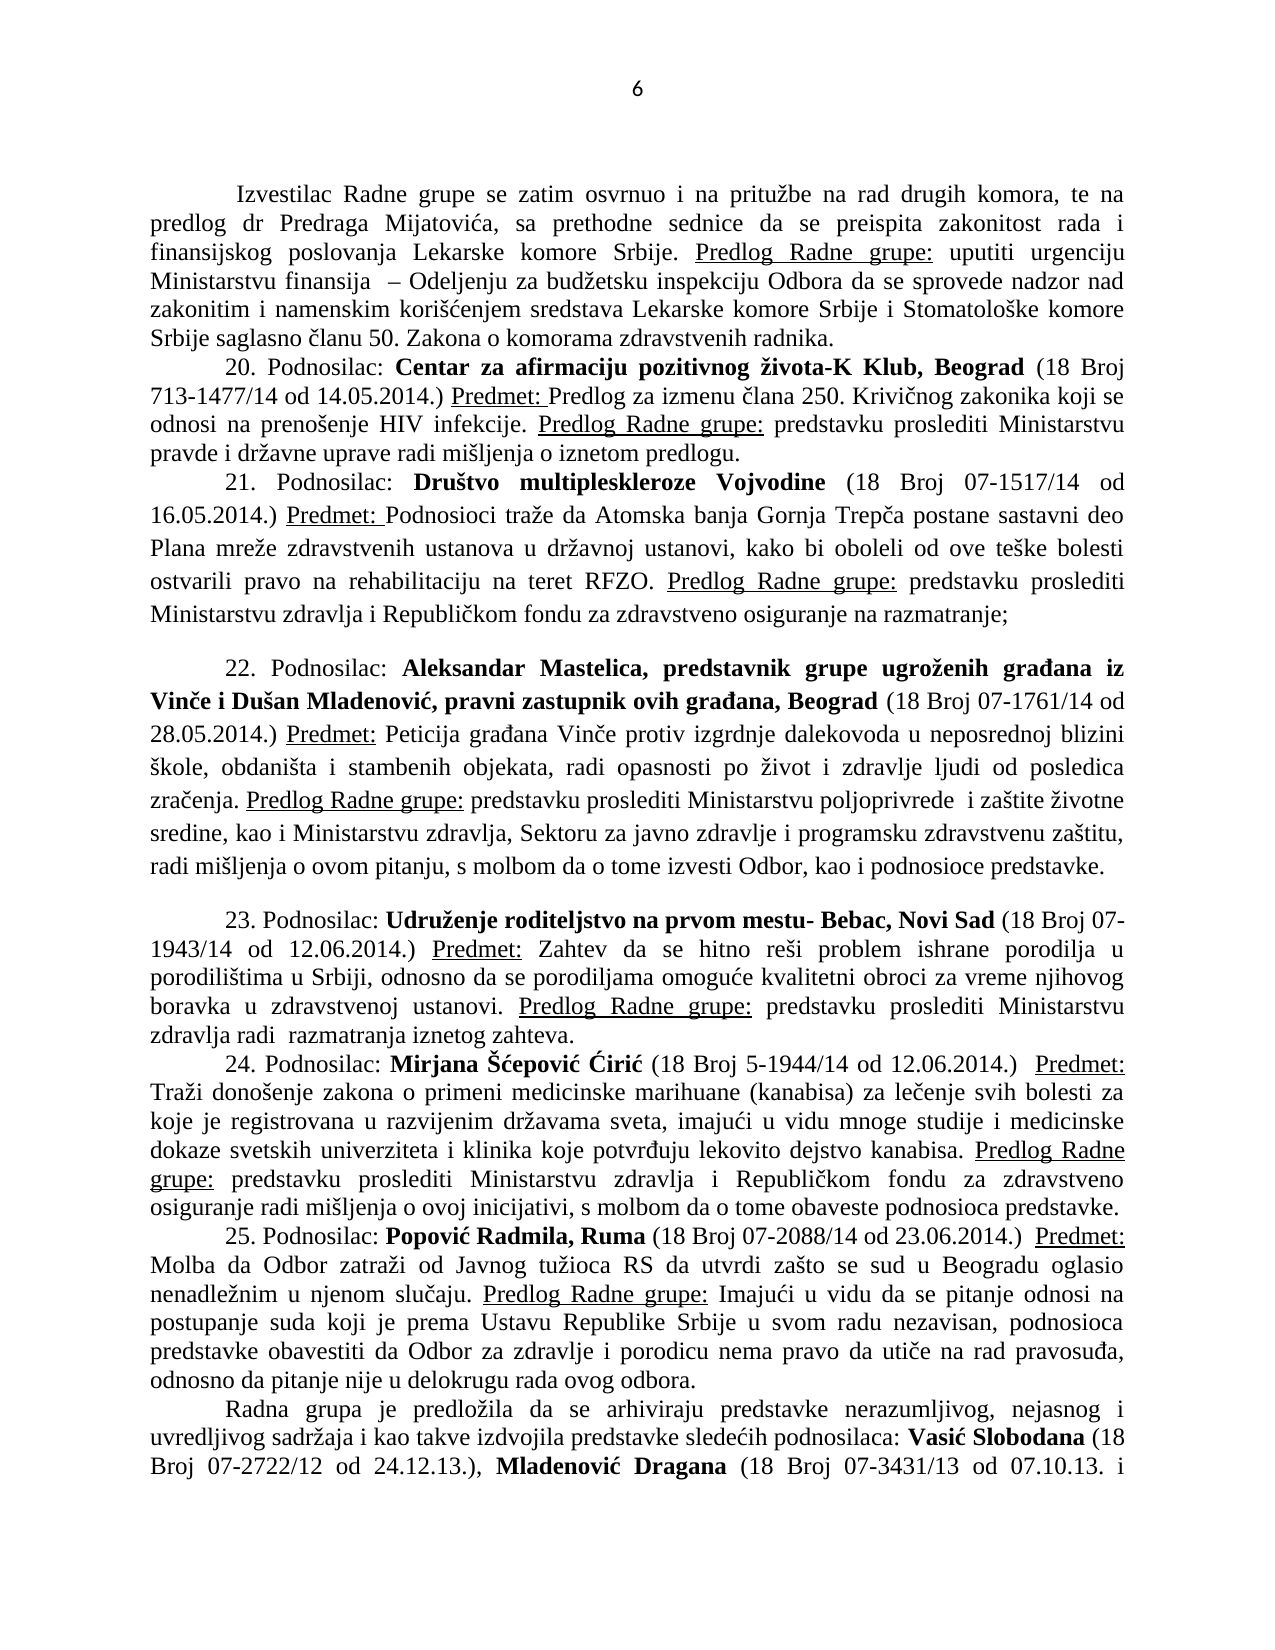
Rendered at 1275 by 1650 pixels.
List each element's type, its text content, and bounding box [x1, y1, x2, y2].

text 23. Podnosilac: Udruženje roditeljstvo na prvom mestu- Bebac, Novi Sad (18 Broj 07-1943/14 od 12.06.2014.) Predmet: Zahtev da se hitno reši problem ishrane porodilja u porodilištima u Srbiji, odnosno da se porodiljama omoguće kvalitetni obroci za vreme njihovog boravka u zdravstvenoj ustanovi. Predlog Radne grupe: predstavku proslediti Ministarstvu zdravlja radi razmatranja iznetog zahteva. [150, 905, 1125, 1049]
text Izvestilac Radne grupe se zatim osvrnuo i na pritužbe na rad drugih komora, te na predlog dr Predraga Mijatovića, sa prethodne sednice da se preispita zakonitost rada i finansijskog poslovanja Lekarske komore Srbije. Predlog Radne grupe: uputiti urgenciju Ministarstvu finansija – Odeljenju za budžetsku inspekciju Odbora da se sprovede nadzor nad zakonitim i namenskim korišćenjem sredstava Lekarske komore Srbije i Stomatološke komore Srbije saglasno članu 50. Zakona o komorama zdravstvenih radnika. [150, 179, 1125, 352]
text 20. Podnosilac: Centar za afirmaciju pozitivnog života-K Klub, Beograd (18 Broj 713-1477/14 od 14.05.2014.) Predmet: Predlog za izmenu člana 250. Krivičnog zakonika koji se odnosi na prenošenje HIV infekcije. Predlog Radne grupe: predstavku proslediti Ministarstvu pravde i državne uprave radi mišljenja o iznetom predlogu. [150, 352, 1125, 467]
text 22. Podnosilac: Aleksandar Mastelica, predstavnik grupe ugroženih građana iz Vinče i Dušan Mladenović, pravni zastupnik ovih građana, Beograd (18 Broj 07-1761/14 od 28.05.2014.) Predmet: Peticija građana Vinče protiv izgrdnje dalekovoda u neposrednoj blizini škole, obdaništa i stambenih objekata, radi opasnosti po život i zdravlje ljudi od posledica zračenja. Predlog Radne grupe: predstavku proslediti Ministarstvu poljoprivrede i zaštite životne sredine, kao i Ministarstvu zdravlja, Sektoru za javno zdravlje i programsku zdravstvenu zaštitu, radi mišljenja o ovom pitanju, s molbom da o tome izvesti Odbor, kao i podnosioce predstavke. [150, 653, 1125, 880]
text 25. Podnosilac: Popović Radmila, Ruma (18 Broj 07-2088/14 od 23.06.2014.) Predmet: Molba da Odbor zatraži od Javnog tužioca RS da utvrdi zašto se sud u Beogradu oglasio nenadležnim u njenom slučaju. Predlog Radne grupe: Imajući u vidu da se pitanje odnosi na postupanje suda koji je prema Ustavu Republike Srbije u svom radu nezavisan, podnosioca predstavke obavestiti da Odbor za zdravlje i porodicu nema pravo da utiče na rad pravosuđa, odnosno da pitanje nije u delokrugu rada ovog odbora. [150, 1221, 1125, 1394]
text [150, 1394, 1125, 1480]
text 24. Podnosilac: Mirjana Šćepović Ćirić (18 Broj 5-1944/14 od 12.06.2014.) Predmet: Traži donošenje zakona o primeni medicinske marihuane (kanabisa) za lečenje svih bolesti za koje je registrovana u razvijenim državama sveta, imajući u vidu mnoge studije i medicinske dokaze svetskih univerziteta i klinika koje potvrđuju lekovito dejstvo kanabisa. Predlog Radne grupe: predstavku proslediti Ministarstvu zdravlja i Republičkom fondu za zdravstveno osiguranje radi mišljenja o ovoj inicijativi, s molbom da o tome obaveste podnosioca predstavke. [150, 1049, 1125, 1221]
text 21. Podnosilac: Društvo multipleskleroze Vojvodine (18 Broj 07-1517/14 od 16.05.2014.) Predmet: Podnosioci traže da Atomska banja Gornja Trepča postane sastavni deo Plana mreže zdravstvenih ustanova u državnoj ustanovi, kako bi oboleli od ove teške bolesti ostvarili pravo na rehabilitaciju na teret RFZO. Predlog Radne grupe: predstavku proslediti Ministarstvu zdravlja i Republičkom fondu za zdravstveno osiguranje na razmatranje; [150, 467, 1125, 628]
